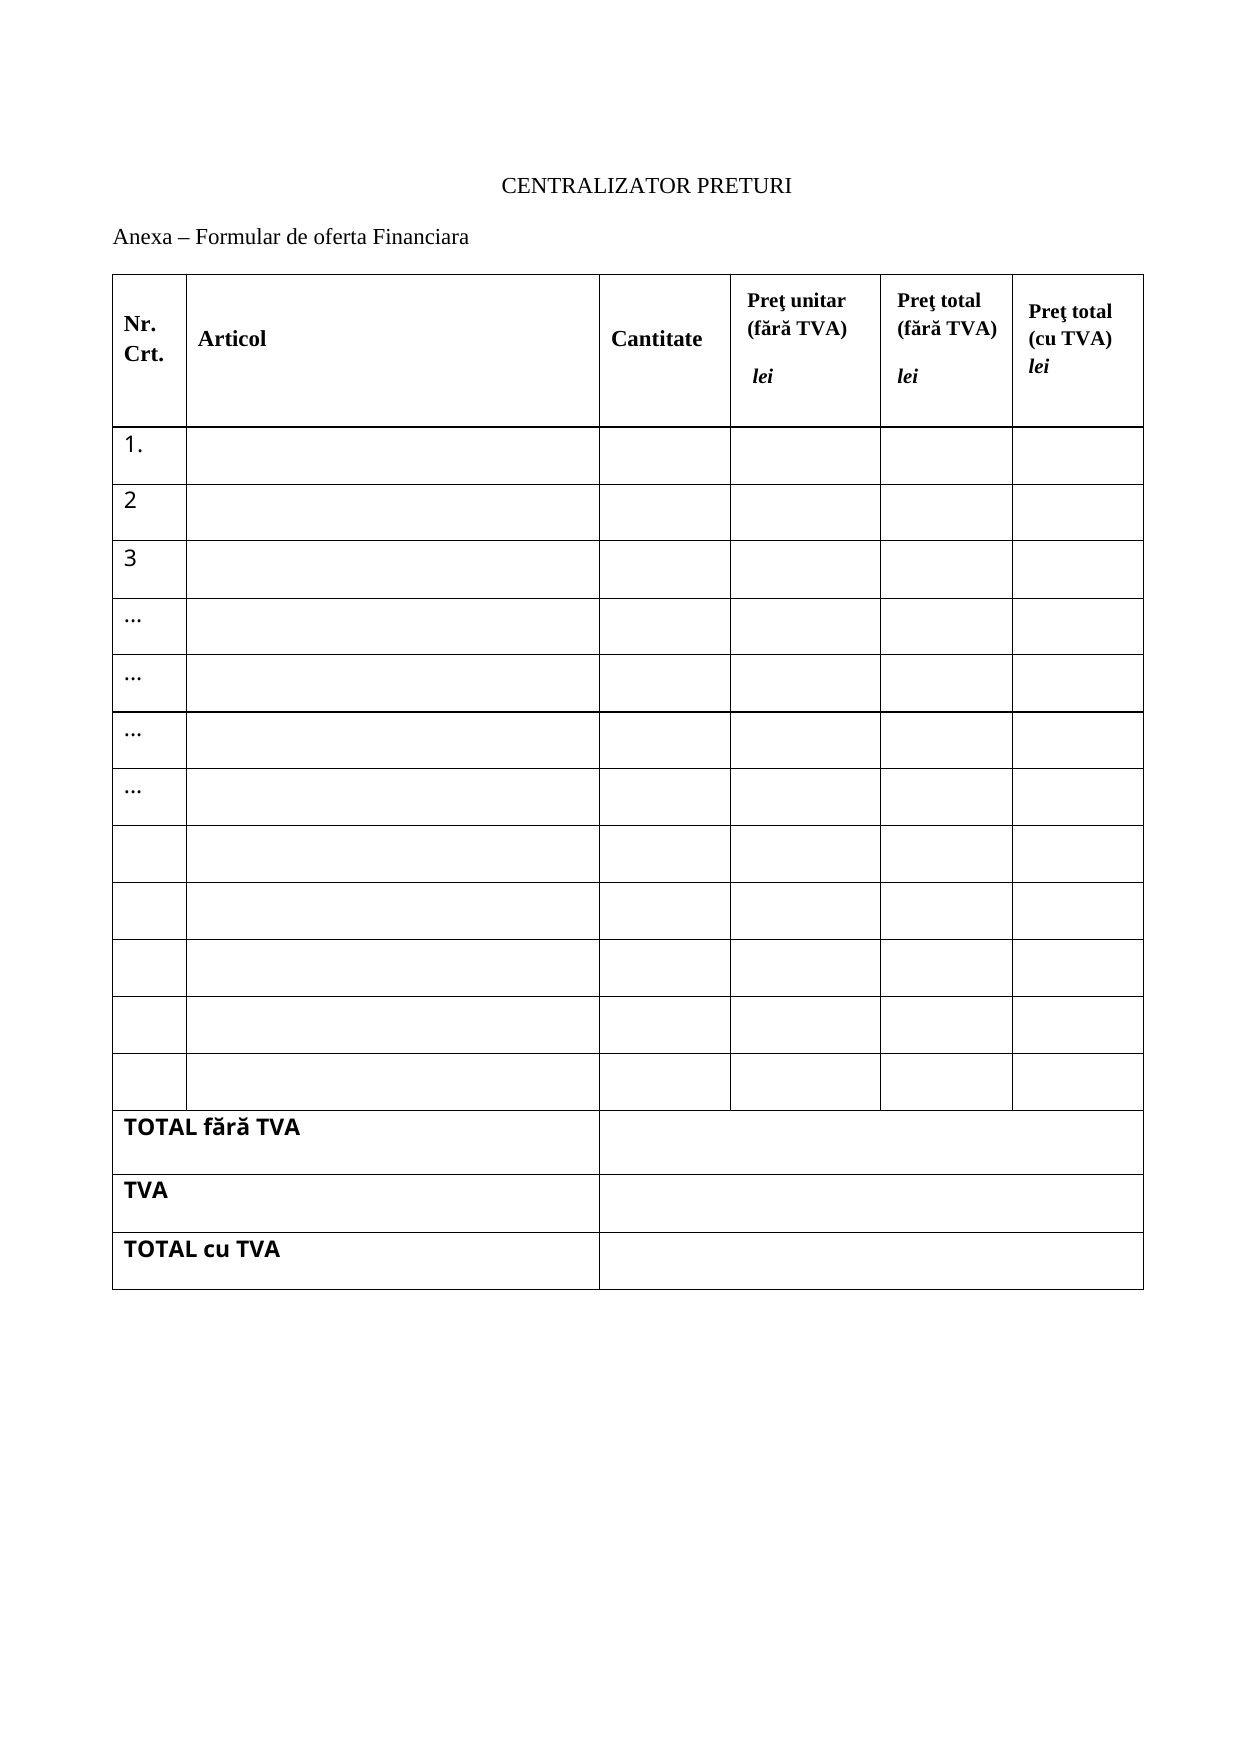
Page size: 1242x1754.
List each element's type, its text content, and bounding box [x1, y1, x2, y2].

table_cell [600, 940, 730, 996]
table_cell [600, 655, 730, 711]
table_cell [600, 713, 730, 768]
table_cell [731, 769, 880, 825]
table_cell 1. [113, 428, 186, 483]
table_cell [731, 883, 880, 939]
table_cell [187, 485, 599, 540]
table_cell [881, 428, 1012, 483]
table_cell ... [113, 599, 186, 654]
table_cell [187, 541, 599, 597]
table_cell [113, 940, 186, 996]
table_cell [1013, 1054, 1143, 1110]
table_cell [600, 883, 730, 939]
table_cell [600, 997, 730, 1053]
table_cell [1013, 940, 1143, 996]
table_cell ... [113, 769, 186, 825]
table_cell [600, 1233, 1143, 1289]
table_cell [187, 769, 599, 825]
table_cell 3 [113, 541, 186, 597]
table_cell [187, 428, 599, 483]
table_header Articol [187, 275, 599, 426]
table_header Nr. Crt. [113, 275, 186, 426]
table_cell [1013, 997, 1143, 1053]
table_cell ... [113, 655, 186, 711]
table_cell [187, 655, 599, 711]
table_cell [881, 940, 1012, 996]
table_cell [1013, 428, 1143, 483]
table_cell [1013, 769, 1143, 825]
table_cell [731, 485, 880, 540]
table_header Preţ total (fără TVA) lei [881, 275, 1012, 426]
table_cell [881, 485, 1012, 540]
table_cell [881, 826, 1012, 882]
table_cell [187, 883, 599, 939]
table_cell [113, 883, 186, 939]
table_cell [1013, 599, 1143, 654]
table_cell [731, 599, 880, 654]
table_cell [113, 997, 186, 1053]
table_cell [1013, 485, 1143, 540]
table_cell [1013, 541, 1143, 597]
table_cell [881, 997, 1012, 1053]
table_header Preţ total (cu TVA) lei [1013, 275, 1143, 426]
table_cell [731, 713, 880, 768]
table_cell [731, 940, 880, 996]
table_cell [731, 541, 880, 597]
table_cell [731, 655, 880, 711]
table_cell [881, 1054, 1012, 1110]
table_cell [600, 1175, 1143, 1232]
table_header Cantitate [600, 275, 730, 426]
table_cell 2 [113, 485, 186, 540]
text CENTRALIZATOR PRETURI [112, 172, 1181, 198]
text Anexa – Formular de oferta Financiara [112, 223, 1181, 249]
table_cell [600, 428, 730, 483]
table_cell [881, 883, 1012, 939]
table_cell TOTAL fără TVA [113, 1111, 599, 1173]
table_cell TVA [113, 1175, 599, 1232]
table_cell [881, 769, 1012, 825]
table_cell [187, 713, 599, 768]
table_cell [600, 1054, 730, 1110]
table_cell [731, 997, 880, 1053]
table_cell [881, 541, 1012, 597]
table_cell [1013, 826, 1143, 882]
table_cell [600, 599, 730, 654]
table_header Preţ unitar (fără TVA) lei [731, 275, 880, 426]
table_cell [187, 826, 599, 882]
table_cell [1013, 655, 1143, 711]
table_cell [600, 1111, 1143, 1173]
table_cell [881, 713, 1012, 768]
table_cell [187, 1054, 599, 1110]
table_cell [187, 940, 599, 996]
table_cell ... [113, 713, 186, 768]
table_cell [1013, 883, 1143, 939]
table_cell [731, 428, 880, 483]
table_cell [600, 485, 730, 540]
table_cell [600, 826, 730, 882]
table_cell [731, 1054, 880, 1110]
table_cell [881, 599, 1012, 654]
table_cell [600, 541, 730, 597]
table_cell [1013, 713, 1143, 768]
table_cell [881, 655, 1012, 711]
table_cell TOTAL cu TVA [113, 1233, 599, 1289]
table_cell [600, 769, 730, 825]
table_cell [113, 1054, 186, 1110]
table_cell [731, 826, 880, 882]
table_cell [187, 599, 599, 654]
table_cell [187, 997, 599, 1053]
table_cell [113, 826, 186, 882]
